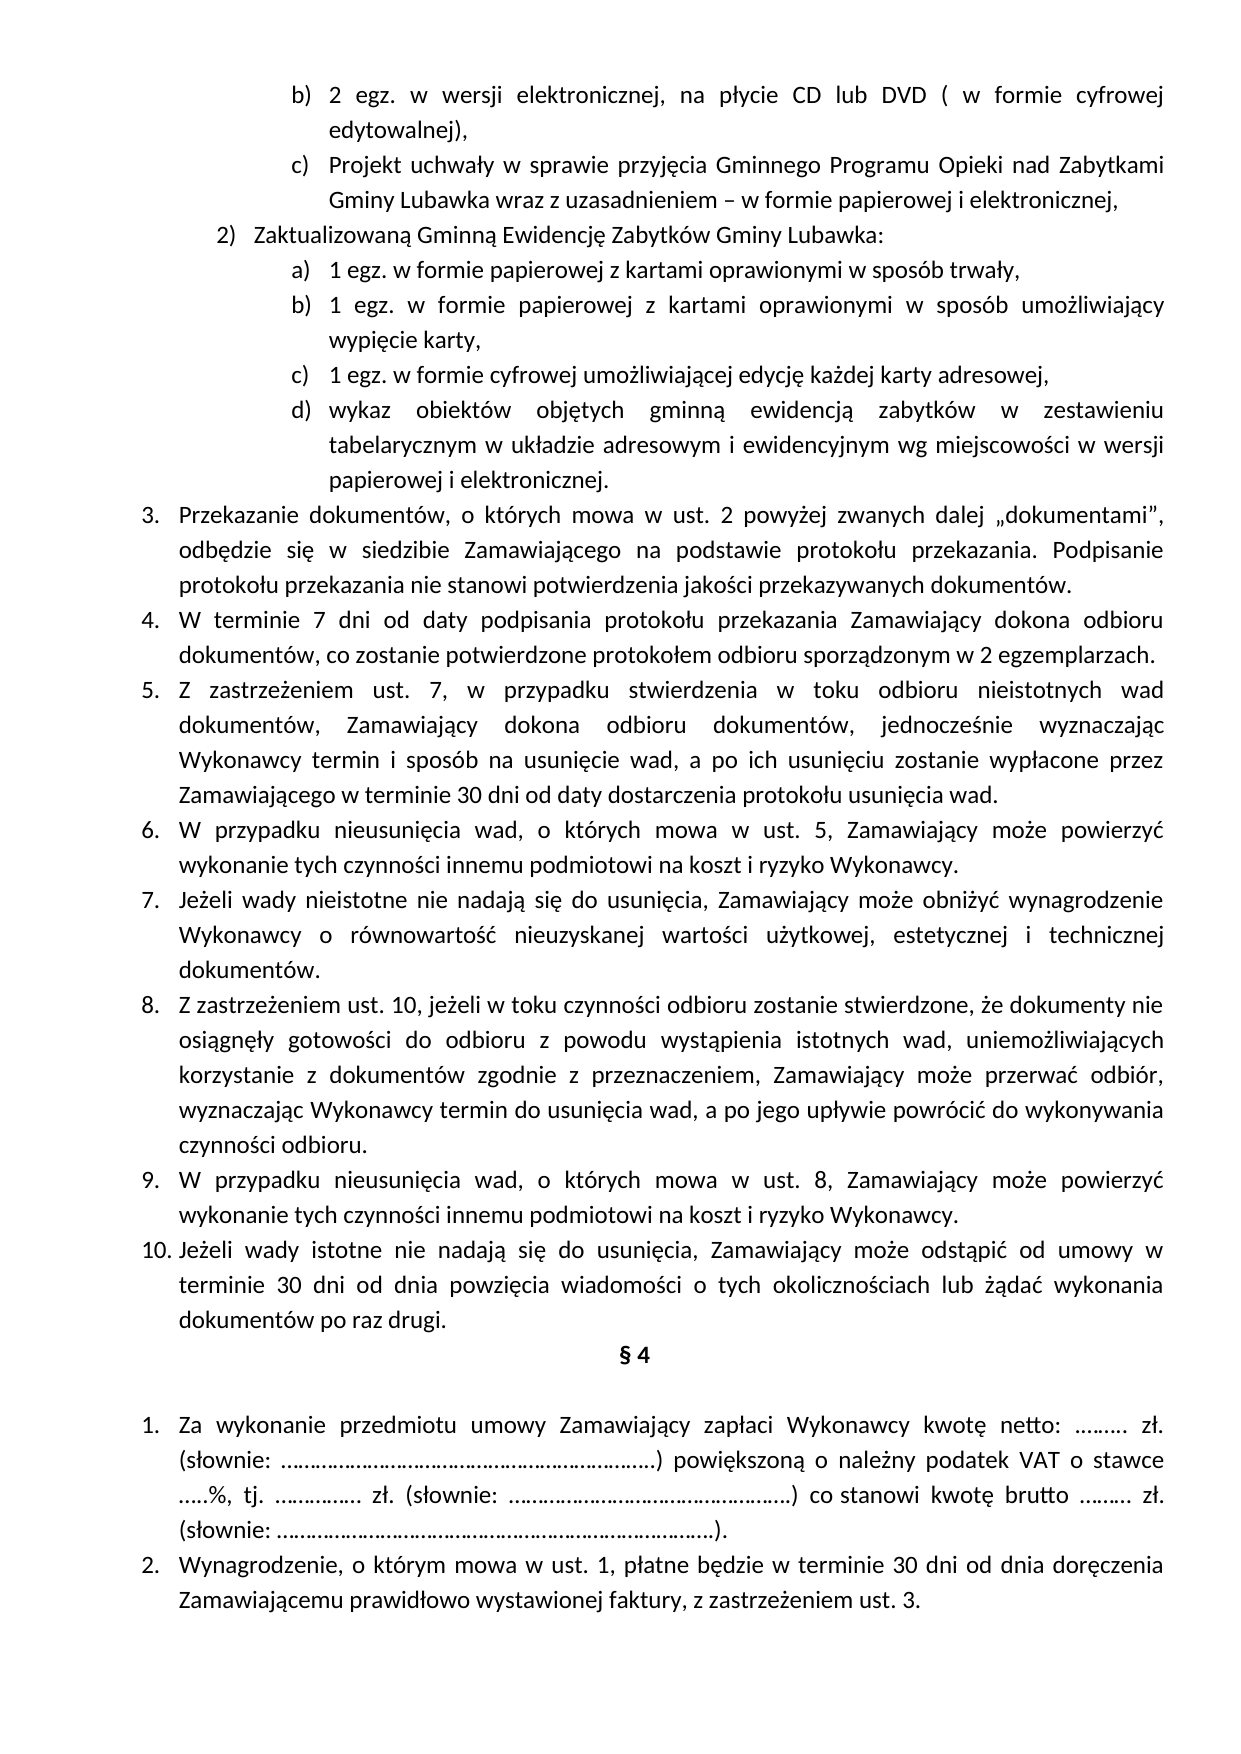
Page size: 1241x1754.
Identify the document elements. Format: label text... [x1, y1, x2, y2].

list Z zastrzeżeniem ust. 7, w przypadku stwierdzenia w toku odbioru nieistotnych wad dokumentów, Zamawiający dokona odbioru dokumentów, jednocześnie wyznaczając Wykonawcy termin i sposób na usunięcie wad, a po ich usunięciu zostanie wypłacone przez Zamawiającego w terminie 30 dni od daty dostarczenia protokołu usunięcia wad. [141, 675, 1165, 810]
list W przypadku nieusunięcia wad, o których mowa w ust. 5, Zamawiający może powierzyć wykonanie tych czynności innemu podmiotowi na koszt i ryzyko Wykonawcy. [141, 815, 1165, 880]
list 1 egz. w formie papierowej z kartami oprawionymi w sposób umożliwiający wypięcie karty, [291, 290, 1165, 355]
list Jeżeli wady nieistotne nie nadają się do usunięcia, Zamawiający może obniżyć wynagrodzenie Wykonawcy o równowartość nieuzyskanej wartości użytkowej, estetycznej i technicznej dokumentów. [141, 885, 1165, 985]
list Zaktualizowaną Gminną Ewidencję Zabytków Gminy Lubawka: [216, 220, 1165, 250]
list wykaz obiektów objętych gminną ewidencją zabytków w zestawieniu tabelarycznym w układzie adresowym i ewidencyjnym wg miejscowości w wersji papierowej i elektronicznej. [291, 395, 1165, 495]
list W przypadku nieusunięcia wad, o których mowa w ust. 8, Zamawiający może powierzyć wykonanie tych czynności innemu podmiotowi na koszt i ryzyko Wykonawcy. [141, 1165, 1165, 1230]
list Wynagrodzenie, o którym mowa w ust. 1, płatne będzie w terminie 30 dni od dnia doręczenia Zamawiającemu prawidłowo wystawionej faktury, z zastrzeżeniem ust. 3. [141, 1550, 1165, 1615]
list Za wykonanie przedmiotu umowy Zamawiający zapłaci Wykonawcy kwotę netto: .…….. zł. (słownie: ………………………………………………………..) powiększoną o należny podatek VAT o stawce …..%, tj. …………… zł. (słownie: ………………………………………….) co stanowi kwotę brutto ……… zł. (słownie: ………………………………………………………………….). [141, 1410, 1165, 1545]
list Przekazanie dokumentów, o których mowa w ust. 2 powyżej zwanych dalej „dokumentami”, odbędzie się w siedzibie Zamawiającego na podstawie protokołu przekazania. Podpisanie protokołu przekazania nie stanowi potwierdzenia jakości przekazywanych dokumentów. [141, 500, 1165, 600]
list Z zastrzeżeniem ust. 10, jeżeli w toku czynności odbioru zostanie stwierdzone, że dokumenty nie osiągnęły gotowości do odbioru z powodu wystąpienia istotnych wad, uniemożliwiających korzystanie z dokumentów zgodnie z przeznaczeniem, Zamawiający może przerwać odbiór, wyznaczając Wykonawcy termin do usunięcia wad, a po jego upływie powrócić do wykonywania czynności odbioru. [141, 990, 1165, 1160]
list 1 egz. w formie papierowej z kartami oprawionymi w sposób trwały, [291, 255, 1165, 285]
list 2 egz. w wersji elektronicznej, na płycie CD lub DVD ( w formie cyfrowej edytowalnej), [291, 80, 1165, 145]
list 1 egz. w formie cyfrowej umożliwiającej edycję każdej karty adresowej, [291, 360, 1165, 390]
list Jeżeli wady istotne nie nadają się do usunięcia, Zamawiający może odstąpić od umowy w terminie 30 dni od dnia powzięcia wiadomości o tych okolicznościach lub żądać wykonania dokumentów po raz drugi. [141, 1235, 1165, 1335]
list Projekt uchwały w sprawie przyjęcia Gminnego Programu Opieki nad Zabytkami Gminy Lubawka wraz z uzasadnieniem – w formie papierowej i elektronicznej, [291, 150, 1165, 215]
text § 4 [103, 1340, 1165, 1370]
list W terminie 7 dni od daty podpisania protokołu przekazania Zamawiający dokona odbioru dokumentów, co zostanie potwierdzone protokołem odbioru sporządzonym w 2 egzemplarzach. [141, 605, 1165, 670]
